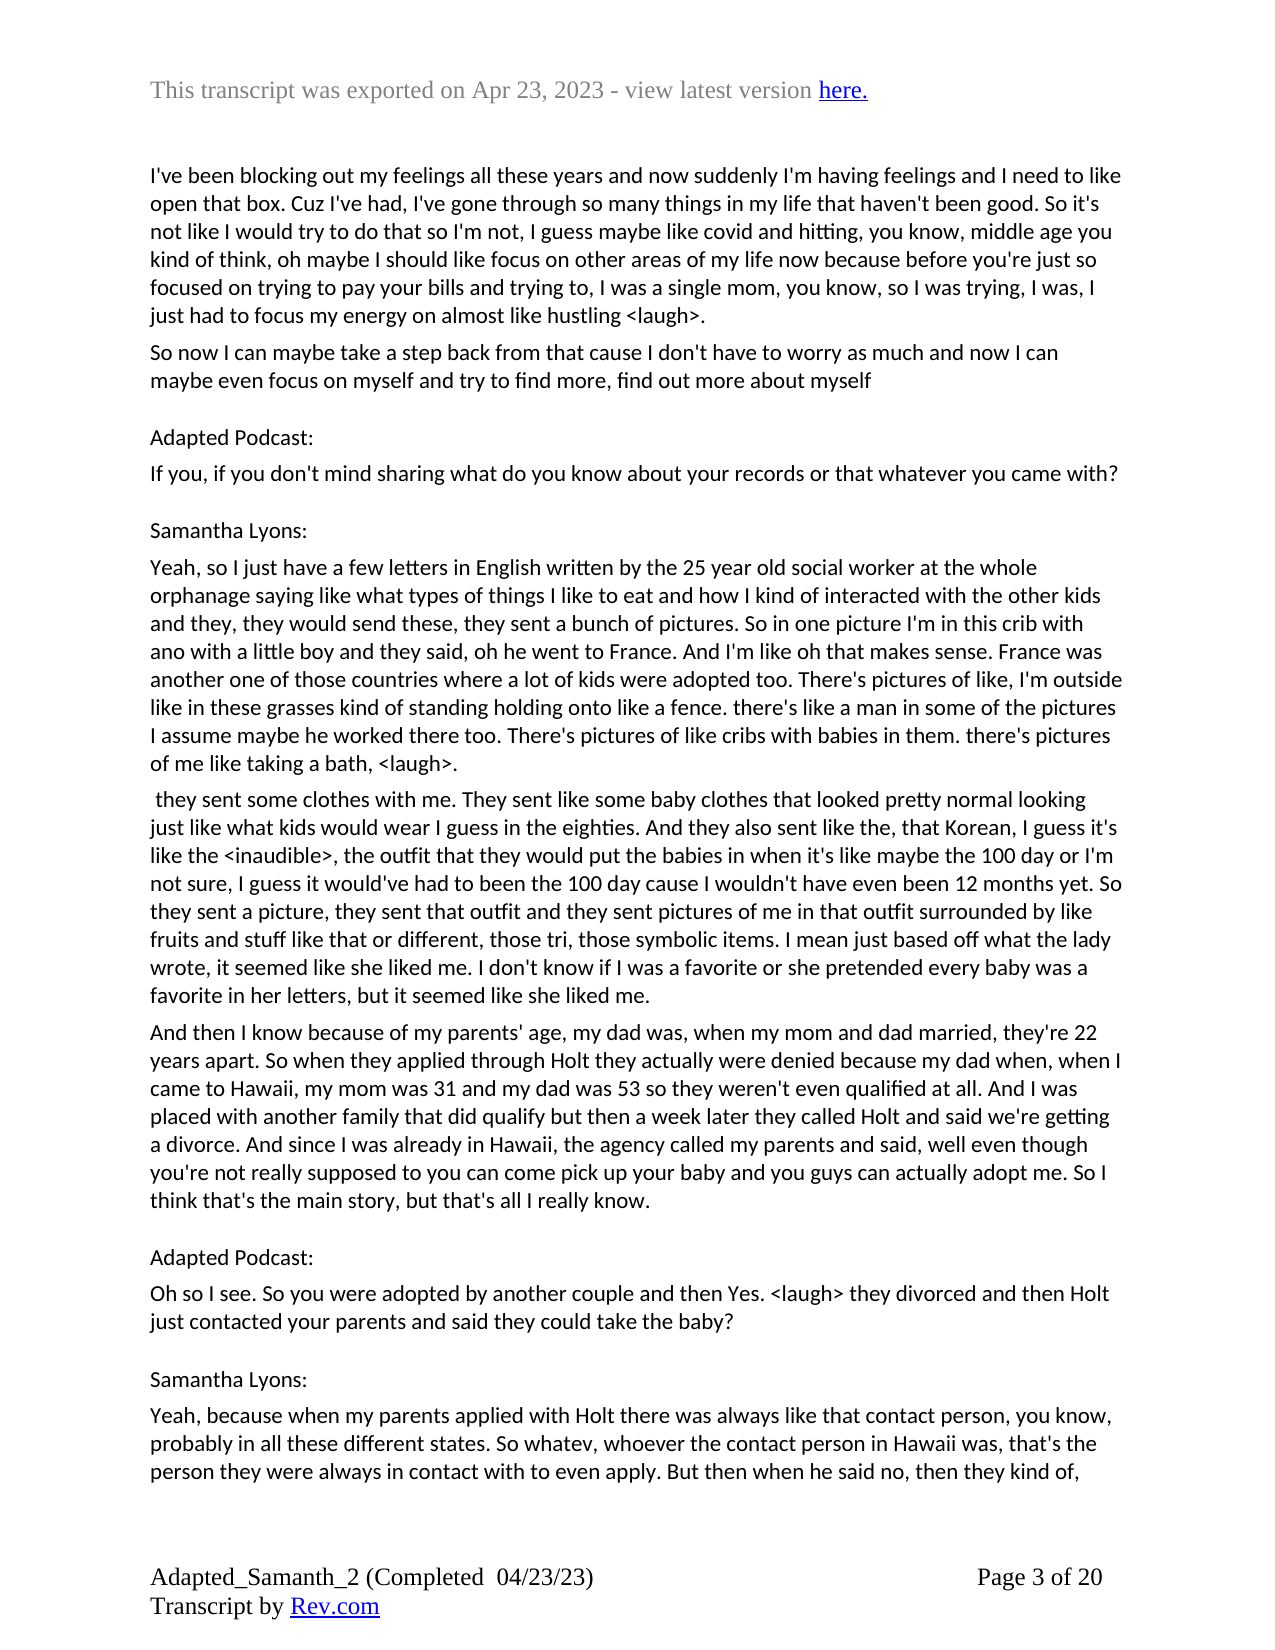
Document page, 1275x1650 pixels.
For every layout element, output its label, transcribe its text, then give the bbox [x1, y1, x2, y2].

text Samantha Lyons: [150, 1365, 1125, 1393]
text If you, if you don't mind sharing what do you know about your records or that whatever you came with? [150, 459, 1125, 487]
text Samantha Lyons: [150, 516, 1125, 544]
text Adapted Podcast: [150, 423, 1125, 451]
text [150, 1401, 1125, 1485]
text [150, 161, 1125, 329]
text Adapted Podcast: [150, 1243, 1125, 1271]
text So now I can maybe take a step back from that cause I don't have to worry as much and now I can maybe even focus on myself and try to find more, find out more about myself [150, 338, 1125, 394]
text they sent some clothes with me. They sent like some baby clothes that looked pretty normal looking just like what kids would wear I guess in the eighties. And they also sent like the, that Korean, I guess it's like the <inaudible>, the outfit that they would put the babies in when it's like maybe the 100 day or I'm not sure, I guess it would've had to been the 100 day cause I wouldn't have even been 12 months yet. So they sent a picture, they sent that outfit and they sent pictures of me in that outfit surrounded by like fruits and stuff like that or different, those tri, those symbolic items. I mean just based off what the lady wrote, it seemed like she liked me. I don't know if I was a favorite or she pretended every baby was a favorite in her letters, but it seemed like she liked me. [150, 785, 1125, 1009]
text Oh so I see. So you were adopted by another couple and then Yes. <laugh> they divorced and then Holt just contacted your parents and said they could take the baby? [150, 1279, 1125, 1336]
text Yeah, so I just have a few letters in English written by the 25 year old social worker at the whole orphanage saying like what types of things I like to eat and how I kind of interacted with the other kids and they, they would send these, they sent a bunch of pictures. So in one picture I'm in this crib with ano with a little boy and they said, oh he went to France. And I'm like oh that makes sense. France was another one of those countries where a lot of kids were adopted too. There's pictures of like, I'm outside like in these grasses kind of standing holding onto like a fence. there's like a man in some of the pictures I assume maybe he worked there too. There's pictures of like cribs with babies in them. there's pictures of me like taking a bath, <laugh>. [150, 553, 1125, 777]
text And then I know because of my parents' age, my dad was, when my mom and dad married, they're 22 years apart. So when they applied through Holt they actually were denied because my dad when, when I came to Hawaii, my mom was 31 and my dad was 53 so they weren't even qualified at all. And I was placed with another family that did qualify but then a week later they called Holt and said we're getting a divorce. And since I was already in Hawaii, the agency called my parents and said, well even though you're not really supposed to you can come pick up your baby and you guys can actually adopt me. So I think that's the main story, but that's all I really know. [150, 1018, 1125, 1214]
